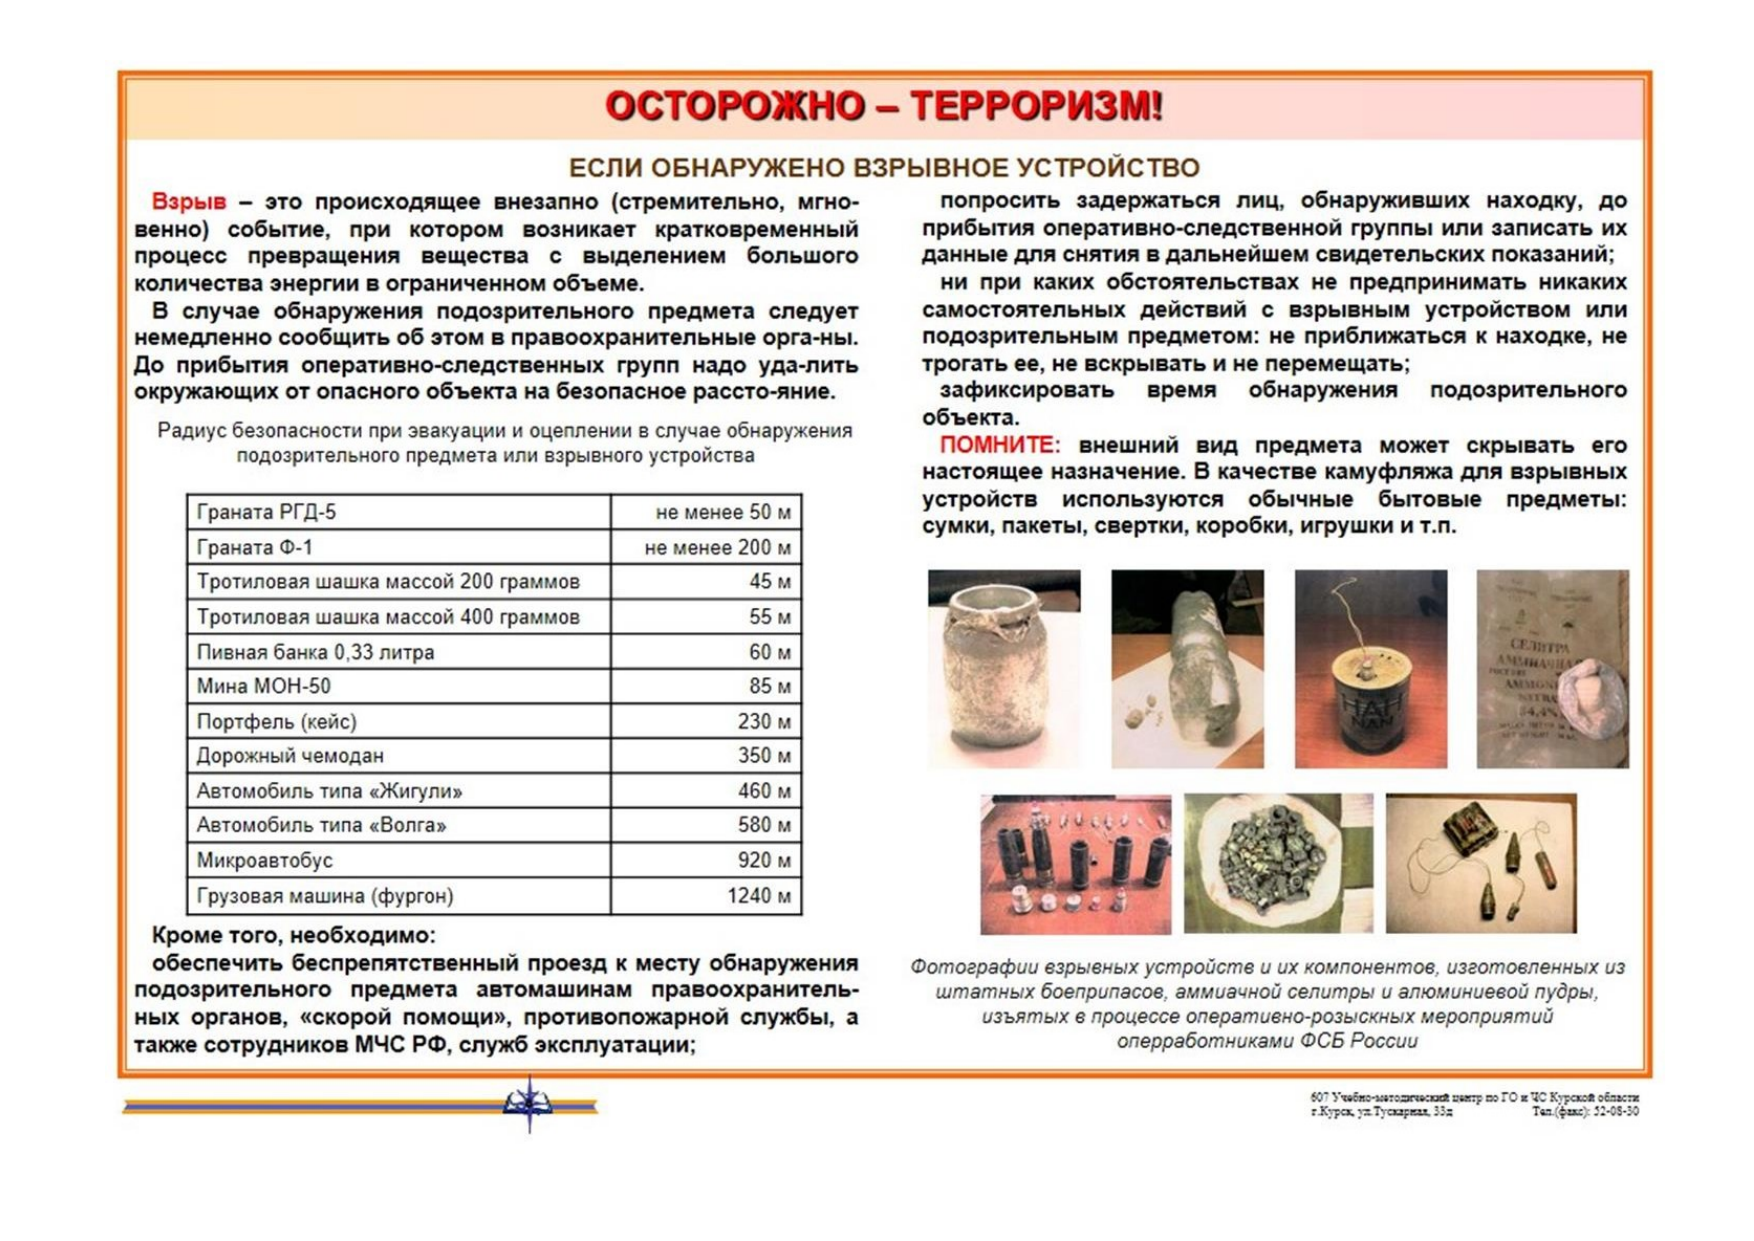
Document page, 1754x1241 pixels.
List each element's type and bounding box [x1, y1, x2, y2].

picture [105, 60, 1666, 1154]
